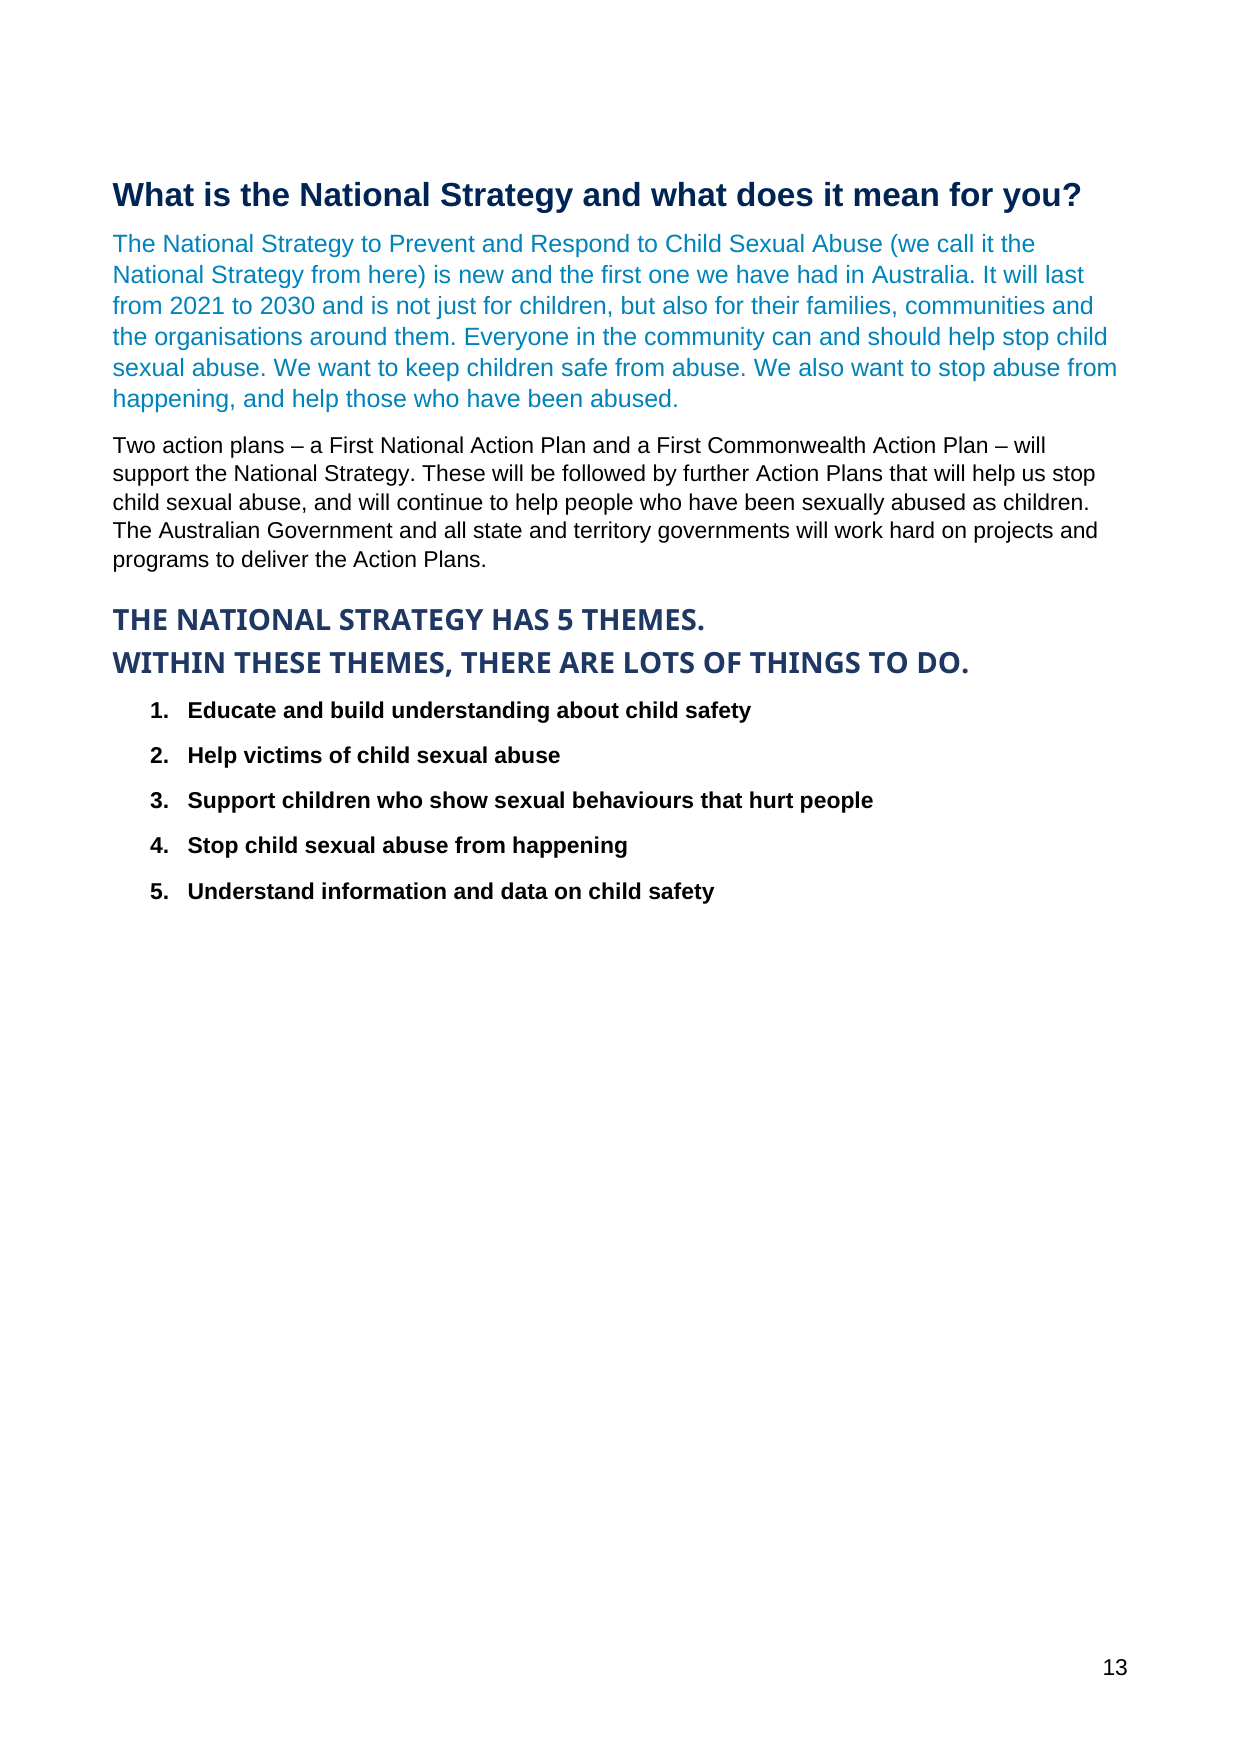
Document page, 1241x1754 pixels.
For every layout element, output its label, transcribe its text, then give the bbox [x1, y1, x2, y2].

list Educate and build understanding about child safety [150, 697, 1128, 723]
list Help victims of child sexual abuse [150, 742, 1128, 769]
text The National Strategy to Prevent and Respond to Child Sexual Abuse (we call it the National Strategy from here) is new and the first one we have had in Australia. It will last from 2021 to 2030 and is not just for children, but also for their families, communities and the organisations around them. Everyone in the community can and should help stop child sexual abuse. We want to keep children safe from abuse. We also want to stop abuse from happening, and help those who have been abused. [112, 229, 1128, 413]
list Stop child sexual abuse from happening [150, 832, 1128, 859]
subtitle What is the National Strategy and what does it mean for you? [112, 175, 1128, 213]
subtitle The National Strategy has 5 themes. Within these themes, there are lots of things to do. [112, 599, 1128, 682]
text Two action plans – a First National Action Plan and a First Commonwealth Action Plan – will support the National Strategy. These will be followed by further Action Plans that will help us stop child sexual abuse, and will continue to help people who have been sexually abused as children. The Australian Government and all state and territory governments will work hard on projects and programs to deliver the Action Plans. [112, 432, 1128, 572]
list Support children who show sexual behaviours that hurt people [150, 787, 1128, 814]
list Understand information and data on child safety [150, 878, 1128, 904]
